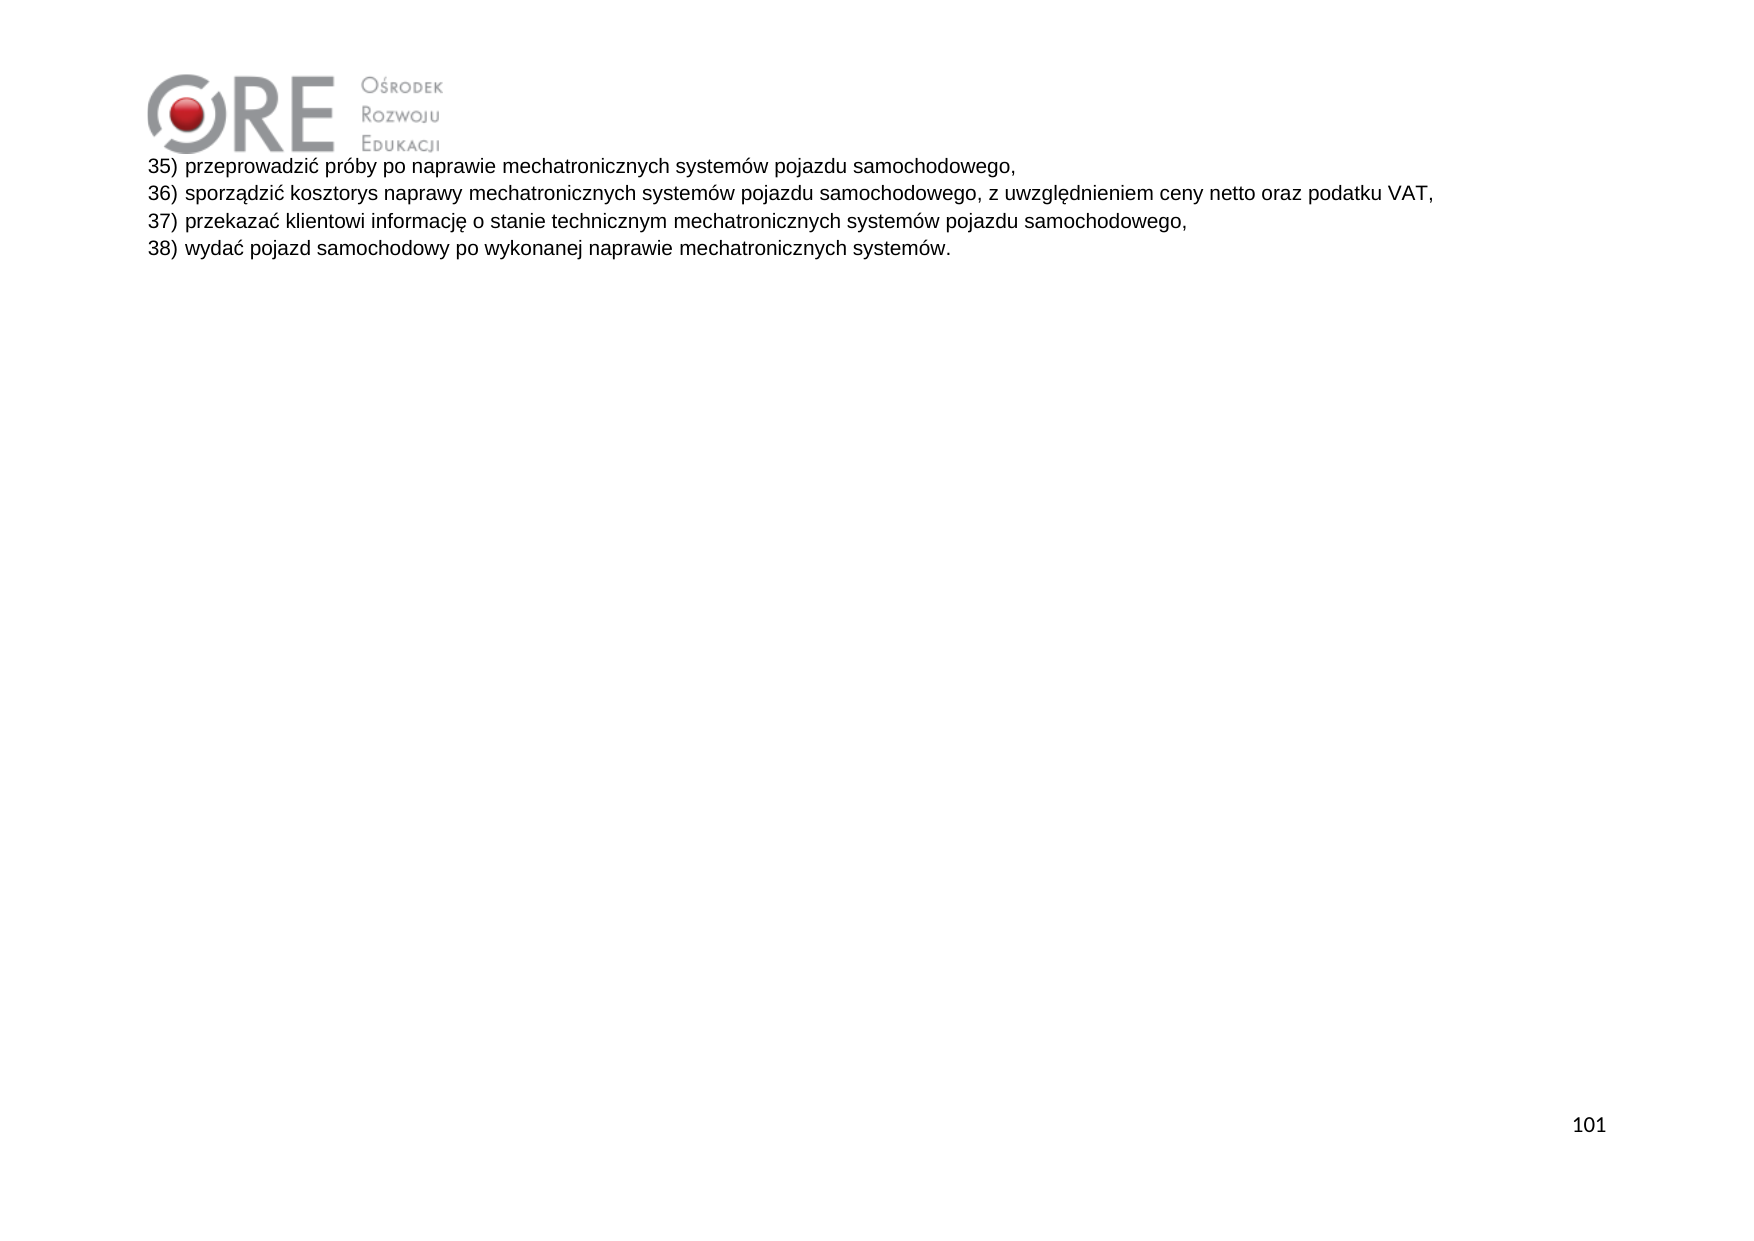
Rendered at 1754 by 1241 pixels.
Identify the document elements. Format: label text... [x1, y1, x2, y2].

picture [147, 73, 443, 154]
list wydać pojazd samochodowy po wykonanej naprawie mechatronicznych systemów. [148, 236, 1606, 260]
list sporządzić kosztorys naprawy mechatronicznych systemów pojazdu samochodowego, z uwzględnieniem ceny netto oraz podatku VAT, [148, 181, 1606, 205]
list przekazać klientowi informację o stanie technicznym mechatronicznych systemów pojazdu samochodowego, [148, 208, 1606, 232]
list przeprowadzić próby po naprawie mechatronicznych systemów pojazdu samochodowego, [148, 153, 1606, 177]
